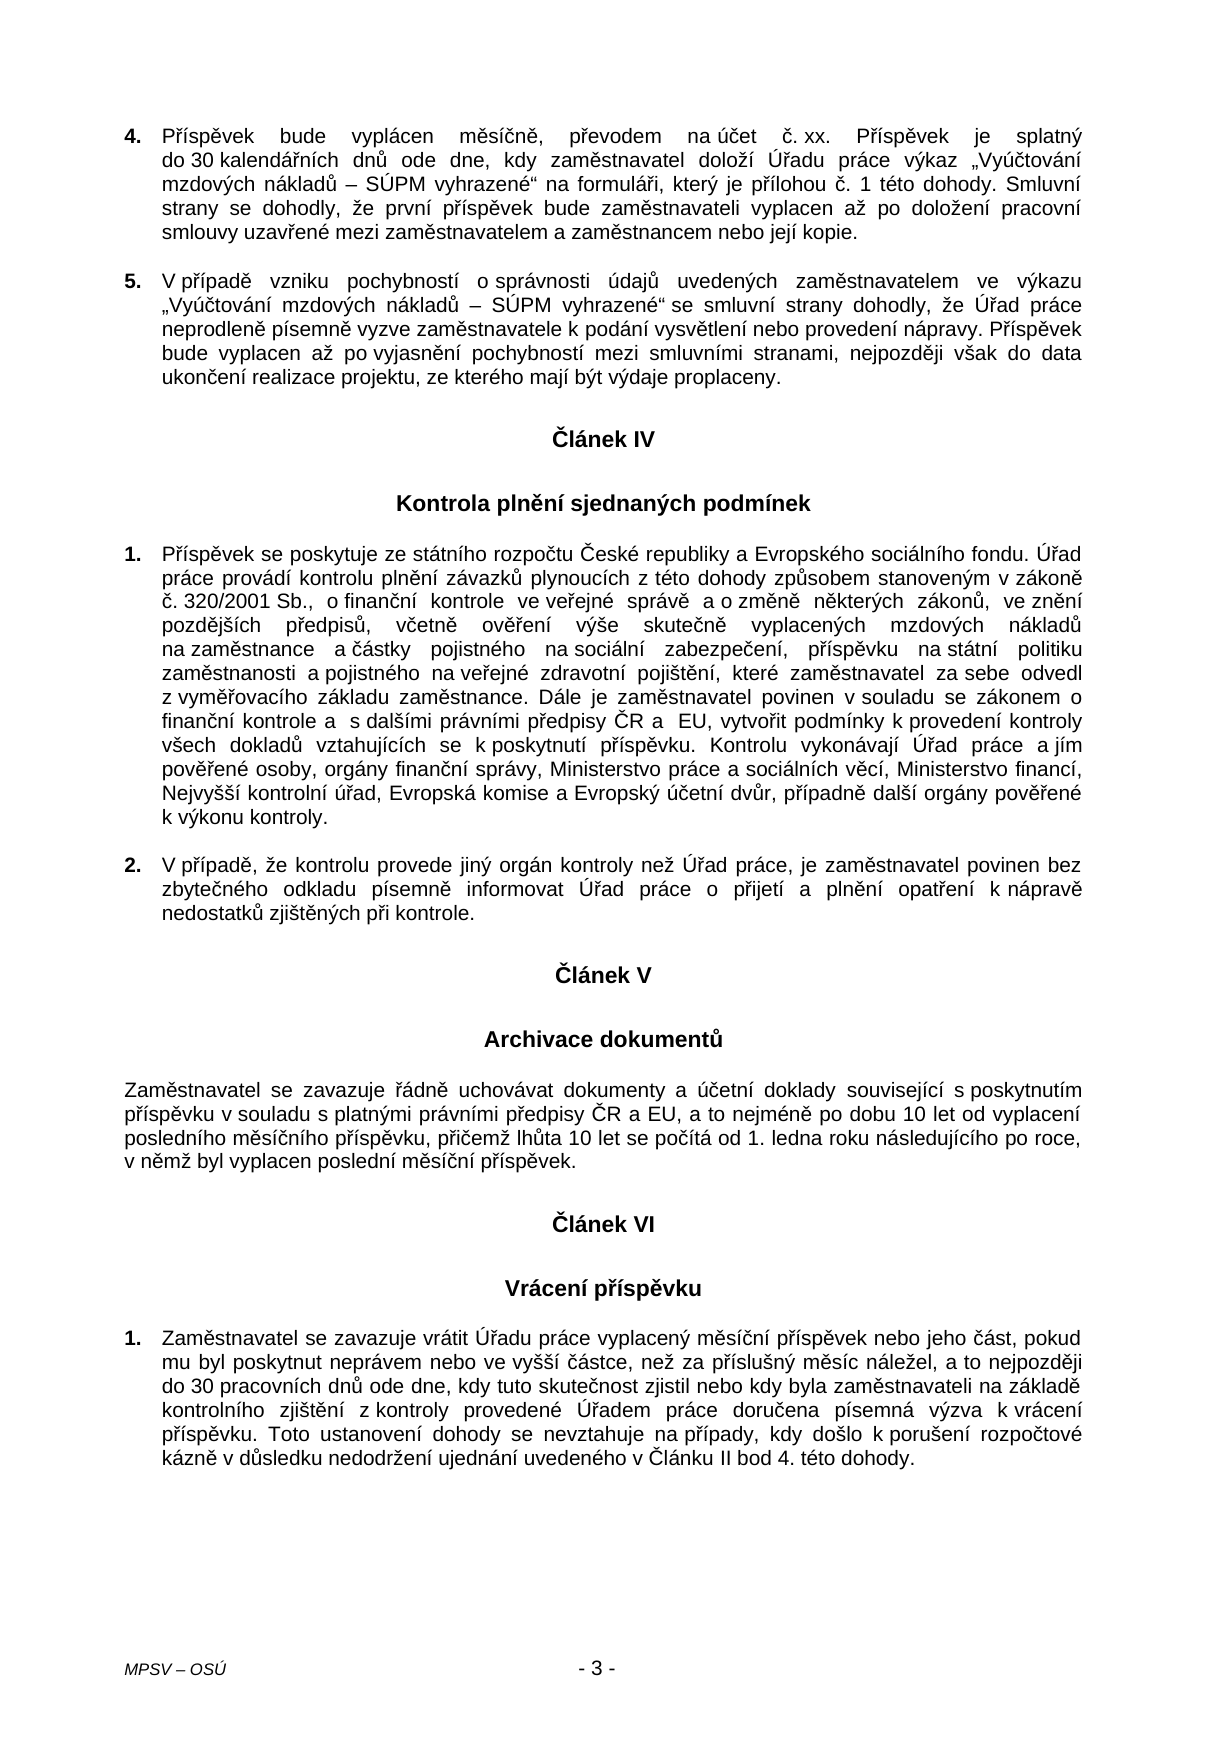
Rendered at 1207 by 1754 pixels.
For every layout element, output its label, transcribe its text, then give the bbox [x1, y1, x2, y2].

text Článek V [124, 962, 1082, 988]
text Vrácení příspěvku [124, 1274, 1082, 1301]
list V případě vzniku pochybností o správnosti údajů uvedených zaměstnavatelem ve výkazu „Vyúčtování mzdových nákladů – SÚPM vyhrazené“ se smluvní strany dohodly, že Úřad práce neprodleně písemně vyzve zaměstnavatele k podání vysvětlení nebo provedení nápravy. Příspěvek bude vyplacen až po vyjasnění pochybností mezi smluvními stranami, nejpozději však do data ukončení realizace projektu, ze kterého mají být výdaje proplaceny. [124, 269, 1082, 389]
list Zaměstnavatel se zavazuje vrátit Úřadu práce vyplacený měsíční příspěvek nebo jeho část, pokud mu byl poskytnut neprávem nebo ve vyšší částce, než za příslušný měsíc náležel, a to nejpozději do 30 pracovních dnů ode dne, kdy tuto skutečnost zjistil nebo kdy byla zaměstnavateli na základě kontrolního zjištění z kontroly provedené Úřadem práce doručena písemná výzva k vrácení příspěvku. Toto ustanovení dohody se nevztahuje na případy, kdy došlo k porušení rozpočtové kázně v důsledku nedodržení ujednání uvedeného v Článku II bod 4. této dohody. [124, 1326, 1082, 1470]
list V případě, že kontrolu provede jiný orgán kontroly než Úřad práce, je zaměstnavatel povinen bez zbytečného odkladu písemně informovat Úřad práce o přijetí a plnění opatření k nápravě nedostatků zjištěných při kontrole. [124, 853, 1082, 925]
list Zaměstnavatel se zavazuje řádně uchovávat dokumenty a účetní doklady související s poskytnutím příspěvku v souladu s platnými právními předpisy ČR a EU, a to nejméně po dobu 10 let od vyplacení posledního měsíčního příspěvku, přičemž lhůta 10 let se počítá od 1. ledna roku následujícího po roce, v němž byl vyplacen poslední měsíční příspěvek. [124, 1077, 1082, 1173]
text Článek VI [124, 1211, 1082, 1237]
text Článek IV [124, 426, 1082, 452]
list Příspěvek bude vyplácen měsíčně, převodem na účet č. xx. Příspěvek je splatný do 30 kalendářních dnů ode dne, kdy zaměstnavatel doloží Úřadu práce výkaz „Vyúčtování mzdových nákladů – SÚPM vyhrazené“ na formuláři, který je přílohou č. 1 této dohody. Smluvní strany se dohodly, že první příspěvek bude zaměstnavateli vyplacen až po doložení pracovní smlouvy uzavřené mezi zaměstnavatelem a zaměstnancem nebo její kopie. [124, 124, 1082, 244]
text Kontrola plnění sjednaných podmínek [124, 490, 1082, 516]
text Archivace dokumentů [124, 1026, 1082, 1052]
list Příspěvek se poskytuje ze státního rozpočtu České republiky a Evropského sociálního fondu. Úřad práce provádí kontrolu plnění závazků plynoucích z této dohody způsobem stanoveným v zákoně č. 320/2001 Sb., o finanční kontrole ve veřejné správě a o změně některých zákonů, ve znění pozdějších předpisů, včetně ověření výše skutečně vyplacených mzdových nákladů na zaměstnance a částky pojistného na sociální zabezpečení, příspěvku na státní politiku zaměstnanosti a pojistného na veřejné zdravotní pojištění, které zaměstnavatel za sebe odvedl z vyměřovacího základu zaměstnance. Dále je zaměstnavatel povinen v souladu se zákonem o finanční kontrole a s dalšími právními předpisy ČR a EU, vytvořit podmínky k provedení kontroly všech dokladů vztahujících se k poskytnutí příspěvku. Kontrolu vykonávají Úřad práce a jím pověřené osoby, orgány finanční správy, Ministerstvo práce a sociálních věcí, Ministerstvo financí, Nejvyšší kontrolní úřad, Evropská komise a Evropský účetní dvůr, případně další orgány pověřené k výkonu kontroly. [124, 541, 1082, 829]
